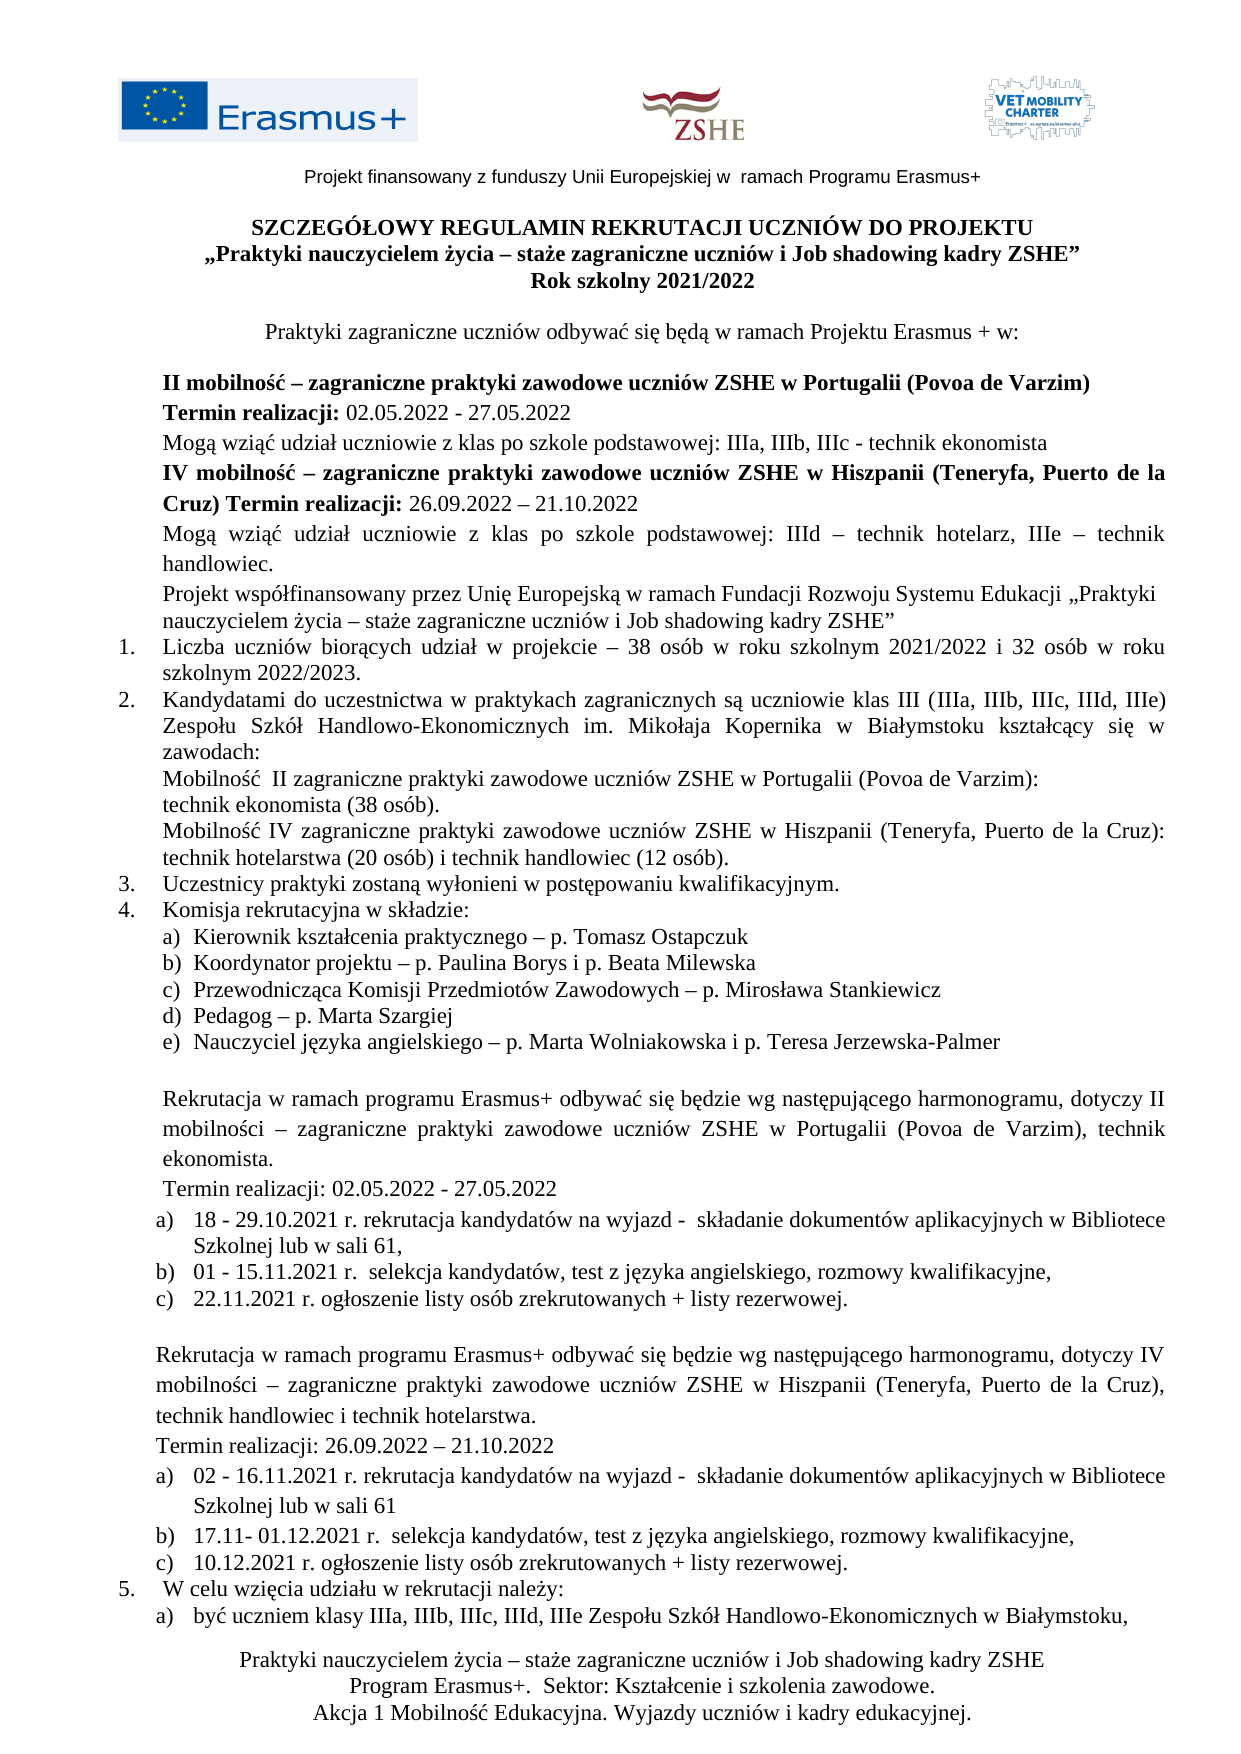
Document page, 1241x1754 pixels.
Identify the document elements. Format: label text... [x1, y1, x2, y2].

text Rekrutacja w ramach programu Erasmus+ odbywać się będzie wg następującego harmonogramu, dotyczy IV mobilności – zagraniczne praktyki zawodowe uczniów ZSHE w Hiszpanii (Teneryfa, Puerto de la Cruz), technik handlowiec i technik hotelarstwa. [156, 1341, 1167, 1428]
list Nauczyciel języka angielskiego – p. Marta Wolniakowska i p. Teresa Jerzewska-Palmer [162, 1028, 1167, 1055]
text Rekrutacja w ramach programu Erasmus+ odbywać się będzie wg następującego harmonogramu, dotyczy II mobilności – zagraniczne praktyki zawodowe uczniów ZSHE w Portugalii (Povoa de Varzim), technik ekonomista. [162, 1085, 1167, 1172]
list Kandydatami do uczestnictwa w praktykach zagranicznych są uczniowie klas III (IIIa, IIIb, IIIc, IIId, IIIe) Zespołu Szkół Handlowo-Ekonomicznych im. Mikołaja Kopernika w Białymstoku kształcący się w zawodach: [118, 686, 1167, 765]
list Pedagog – p. Marta Szargiej [162, 1002, 1167, 1028]
list Przewodnicząca Komisji Przedmiotów Zawodowych – p. Mirosława Stankiewicz [162, 976, 1167, 1002]
list Mobilność II zagraniczne praktyki zawodowe uczniów ZSHE w Portugalii (Povoa de Varzim): [162, 765, 1167, 791]
list 17.11- 01.12.2021 r. selekcja kandydatów, test z języka angielskiego, rozmowy kwalifikacyjne, [156, 1523, 1167, 1549]
text IV mobilność – zagraniczne praktyki zawodowe uczniów ZSHE w Hiszpanii (Teneryfa, Puerto de la Cruz) Termin realizacji: 26.09.2022 – 21.10.2022 [162, 459, 1167, 516]
list Uczestnicy praktyki zostaną wyłonieni w postępowaniu kwalifikacyjnym. [118, 870, 1167, 897]
text Termin realizacji: 02.05.2022 - 27.05.2022 [162, 1176, 1167, 1202]
text Mogą wziąć udział uczniowie z klas po szkole podstawowej: IIIa, IIIb, IIIc - technik ekonomista [162, 429, 1167, 456]
text Rok szkolny 2021/2022 [118, 267, 1167, 293]
text Mogą wziąć udział uczniowie z klas po szkole podstawowej: IIId – technik hotelarz, IIIe – technik handlowiec. [162, 520, 1167, 576]
list technik ekonomista (38 osób). [162, 791, 1167, 817]
text Praktyki zagraniczne uczniów odbywać się będą w ramach Projektu Erasmus + w: [118, 318, 1167, 344]
picture [118, 78, 419, 142]
list 01 - 15.11.2021 r. selekcja kandydatów, test z języka angielskiego, rozmowy kwalifikacyjne, [156, 1258, 1167, 1285]
list 22.11.2021 r. ogłoszenie listy osób zrekrutowanych + listy rezerwowej. [156, 1285, 1167, 1311]
list 02 - 16.11.2021 r. rekrutacja kandydatów na wyjazd - składanie dokumentów aplikacyjnych w Bibliotece Szkolnej lub w sali 61 [156, 1462, 1167, 1519]
text Termin realizacji: 02.05.2022 - 27.05.2022 [162, 399, 1167, 425]
text II mobilność – zagraniczne praktyki zawodowe uczniów ZSHE w Portugalii (Povoa de Varzim) [162, 369, 1167, 395]
list Komisja rekrutacyjna w składzie: [118, 897, 1167, 923]
list Liczba uczniów biorących udział w projekcie – 38 osób w roku szkolnym 2021/2022 i 32 osób w roku szkolnym 2022/2023. [118, 633, 1167, 686]
text Termin realizacji: 26.09.2022 – 21.10.2022 [156, 1432, 1167, 1458]
list 18 - 29.10.2021 r. rekrutacja kandydatów na wyjazd - składanie dokumentów aplikacyjnych w Bibliotece Szkolnej lub w sali 61, [156, 1206, 1167, 1258]
picture [981, 73, 1097, 142]
list W celu wzięcia udziału w rekrutacji należy: [118, 1575, 1167, 1602]
list Koordynator projektu – p. Paulina Borys i p. Beata Milewska [162, 949, 1167, 976]
text Projekt współfinansowany przez Unię Europejską w ramach Fundacji Rozwoju Systemu Edukacji „Praktyki nauczycielem życia – staże zagraniczne uczniów i Job shadowing kadry ZSHE” [162, 580, 1167, 633]
list Mobilność IV zagraniczne praktyki zawodowe uczniów ZSHE w Hiszpanii (Teneryfa, Puerto de la Cruz): technik hotelarstwa (20 osób) i technik handlowiec (12 osób). [162, 817, 1167, 870]
list być uczniem klasy IIIa, IIIb, IIIc, IIId, IIIe Zespołu Szkół Handlowo-Ekonomicznych w Białymstoku, [156, 1602, 1167, 1628]
text „Praktyki nauczycielem życia – staże zagraniczne uczniów i Job shadowing kadry ZSHE” [118, 240, 1167, 267]
list Kierownik kształcenia praktycznego – p. Tomasz Ostapczuk [162, 923, 1167, 949]
list 10.12.2021 r. ogłoszenie listy osób zrekrutowanych + listy rezerwowej. [156, 1549, 1167, 1575]
text SZCZEGÓŁOWY REGULAMIN REKRUTACJI UCZNIÓW DO PROJEKTU [118, 214, 1167, 240]
picture [642, 87, 745, 142]
